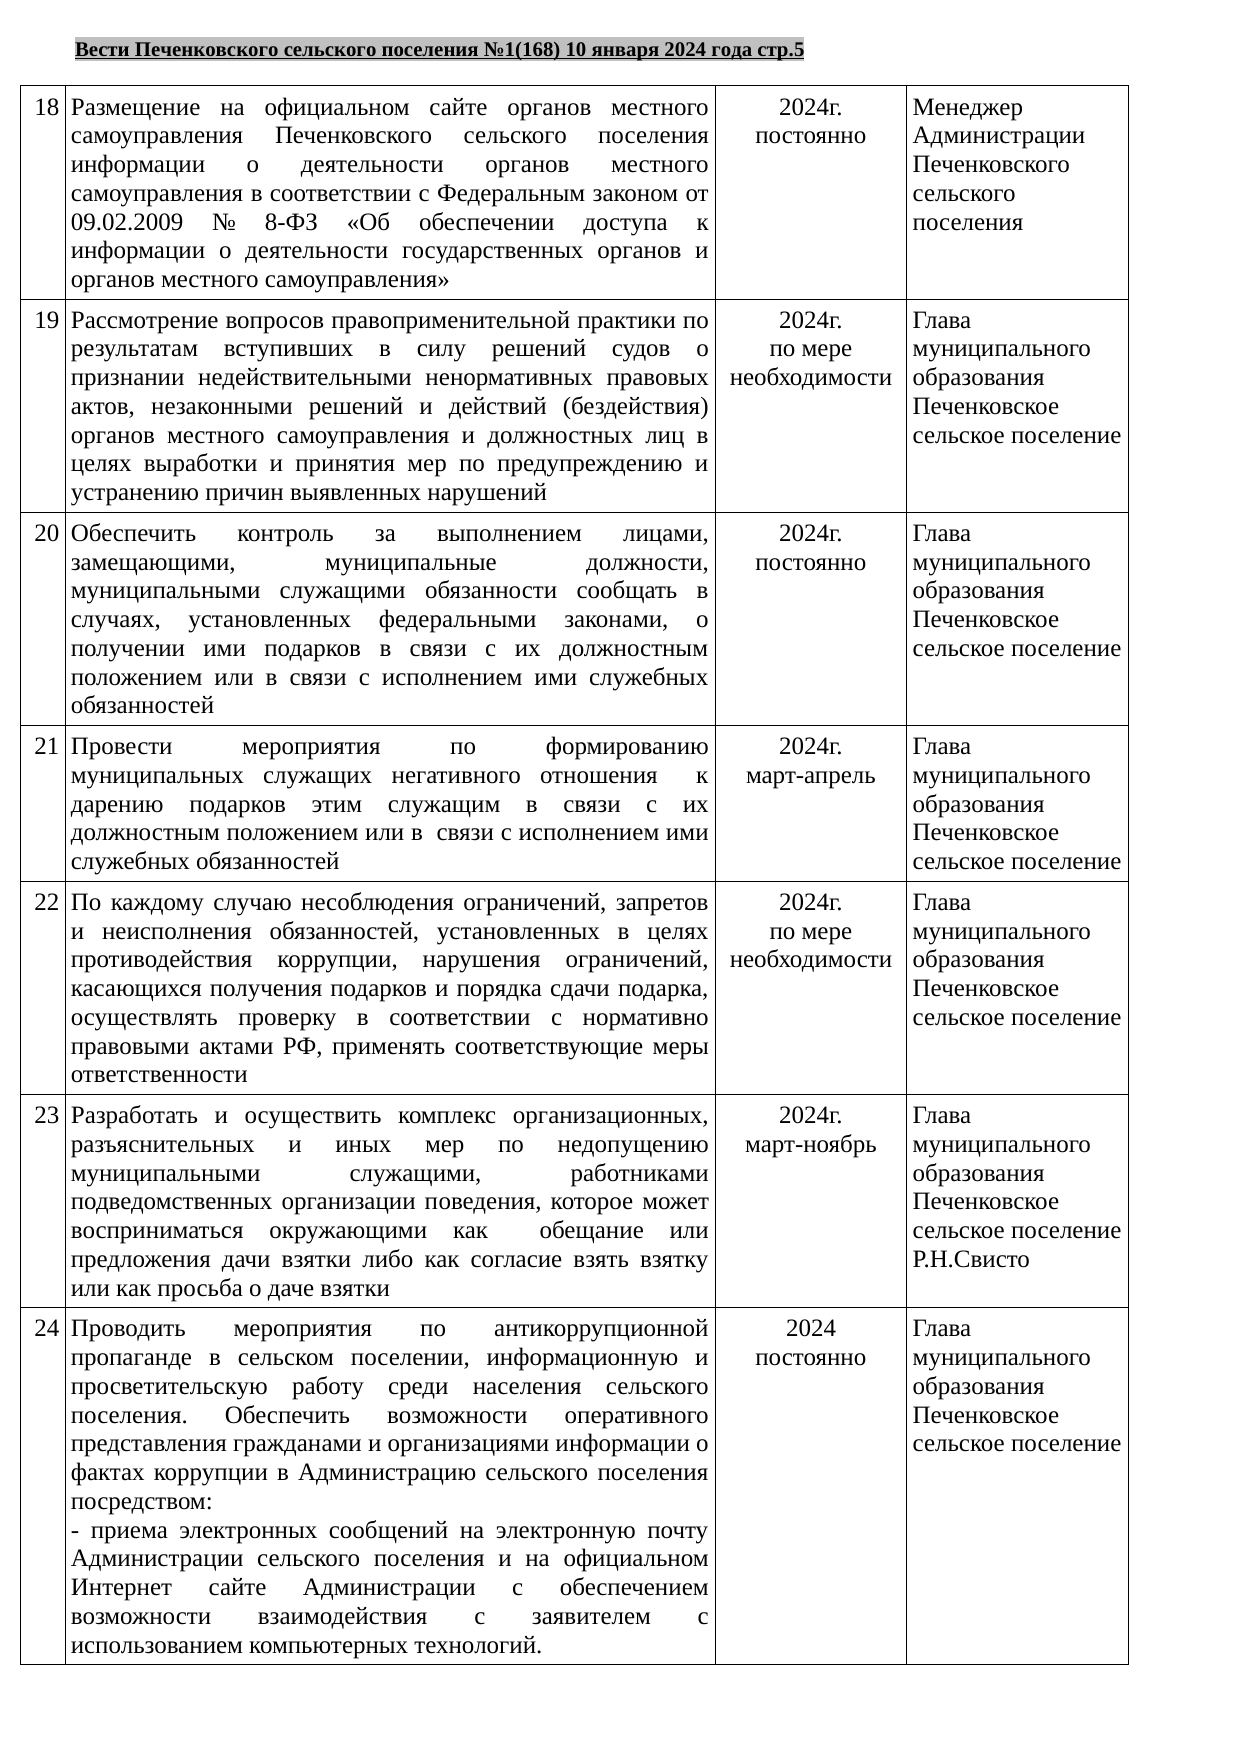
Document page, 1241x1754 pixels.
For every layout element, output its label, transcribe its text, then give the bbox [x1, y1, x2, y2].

table_cell Разработать и осуществить комплекс организационных, разъяснительных и иных мер по недопущению муниципальными служащими, работниками подведомственных организации поведения, которое может восприниматься окружающими как обещание или предложения дачи взятки либо как согласие взять взятку или как просьба о даче взятки [66, 1095, 715, 1307]
table_cell 2024г. постоянно [716, 86, 906, 298]
table_cell 19 [21, 300, 65, 512]
table_cell Глава муниципального образования Печенковское сельское поселение Р.Н.Свисто [907, 1095, 1128, 1307]
table_cell 2024 постоянно [716, 1308, 906, 1664]
table_cell 20 [21, 513, 65, 725]
table_cell 2024г. март-ноябрь [716, 1095, 906, 1307]
table_cell Глава муниципального образования Печенковское сельское поселение [907, 300, 1128, 512]
table_cell 2024г. по мере необходимости [716, 882, 906, 1094]
table_cell Размещение на официальном сайте органов местного самоуправления Печенковского сельского поселения информации о деятельности органов местного самоуправления в соответствии с Федеральным законом от 09.02.2009 № 8-ФЗ «Об обеспечении доступа к информации о деятельности государственных органов и органов местного самоуправления» [66, 86, 715, 298]
table_cell 23 [21, 1095, 65, 1307]
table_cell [907, 1308, 1128, 1664]
table_cell Провести мероприятия по формированию муниципальных служащих негативного отношения к дарению подарков этим служащим в связи с их должностным положением или в связи с исполнением ими служебных обязанностей [66, 726, 715, 881]
table_cell 22 [21, 882, 65, 1094]
table_cell 18 [21, 86, 65, 298]
table_cell Глава муниципального образования Печенковское сельское поселение [907, 726, 1128, 881]
table_cell Глава муниципального образования Печенковское сельское поселение [907, 882, 1128, 1094]
table_cell Менеджер Администрации Печенковского сельского поселения [907, 86, 1128, 298]
table_cell По каждому случаю несоблюдения ограничений, запретов и неисполнения обязанностей, установленных в целях противодействия коррупции, нарушения ограничений, касающихся получения подарков и порядка сдачи подарка, осуществлять проверку в соответствии с нормативно правовыми актами РФ, применять соответствующие меры ответственности [66, 882, 715, 1094]
table_cell Рассмотрение вопросов правоприменительной практики по результатам вступивших в силу решений судов о признании недействительными ненормативных правовых актов, незаконными решений и действий (бездействия) органов местного самоуправления и должностных лиц в целях выработки и принятия мер по предупреждению и устранению причин выявленных нарушений [66, 300, 715, 512]
table_cell Глава муниципального образования Печенковское сельское поселение [907, 513, 1128, 725]
table_cell 2024г. постоянно [716, 513, 906, 725]
table_cell 2024г. по мере необходимости [716, 300, 906, 512]
table_cell 21 [21, 726, 65, 881]
table_cell Проводить мероприятия по антикоррупционной пропаганде в сельском поселении, информационную и просветительскую работу среди населения сельского поселения. Обеспечить возможности оперативного представления гражданами и организациями информации о фактах коррупции в Администрацию сельского поселения посредством: - приема электронных сообщений на электронную почту Администрации сельского поселения и на официальном Интернет сайте Администрации с обеспечением возможности взаимодействия с заявителем с использованием компьютерных технологий. [66, 1308, 715, 1664]
table_cell 24 [21, 1308, 65, 1664]
table_cell 2024г. март-апрель [716, 726, 906, 881]
table_cell Обеспечить контроль за выполнением лицами, замещающими, муниципальные должности, муниципальными служащими обязанности сообщать в случаях, установленных федеральными законами, о получении ими подарков в связи с их должностным положением или в связи с исполнением ими служебных обязанностей [66, 513, 715, 725]
